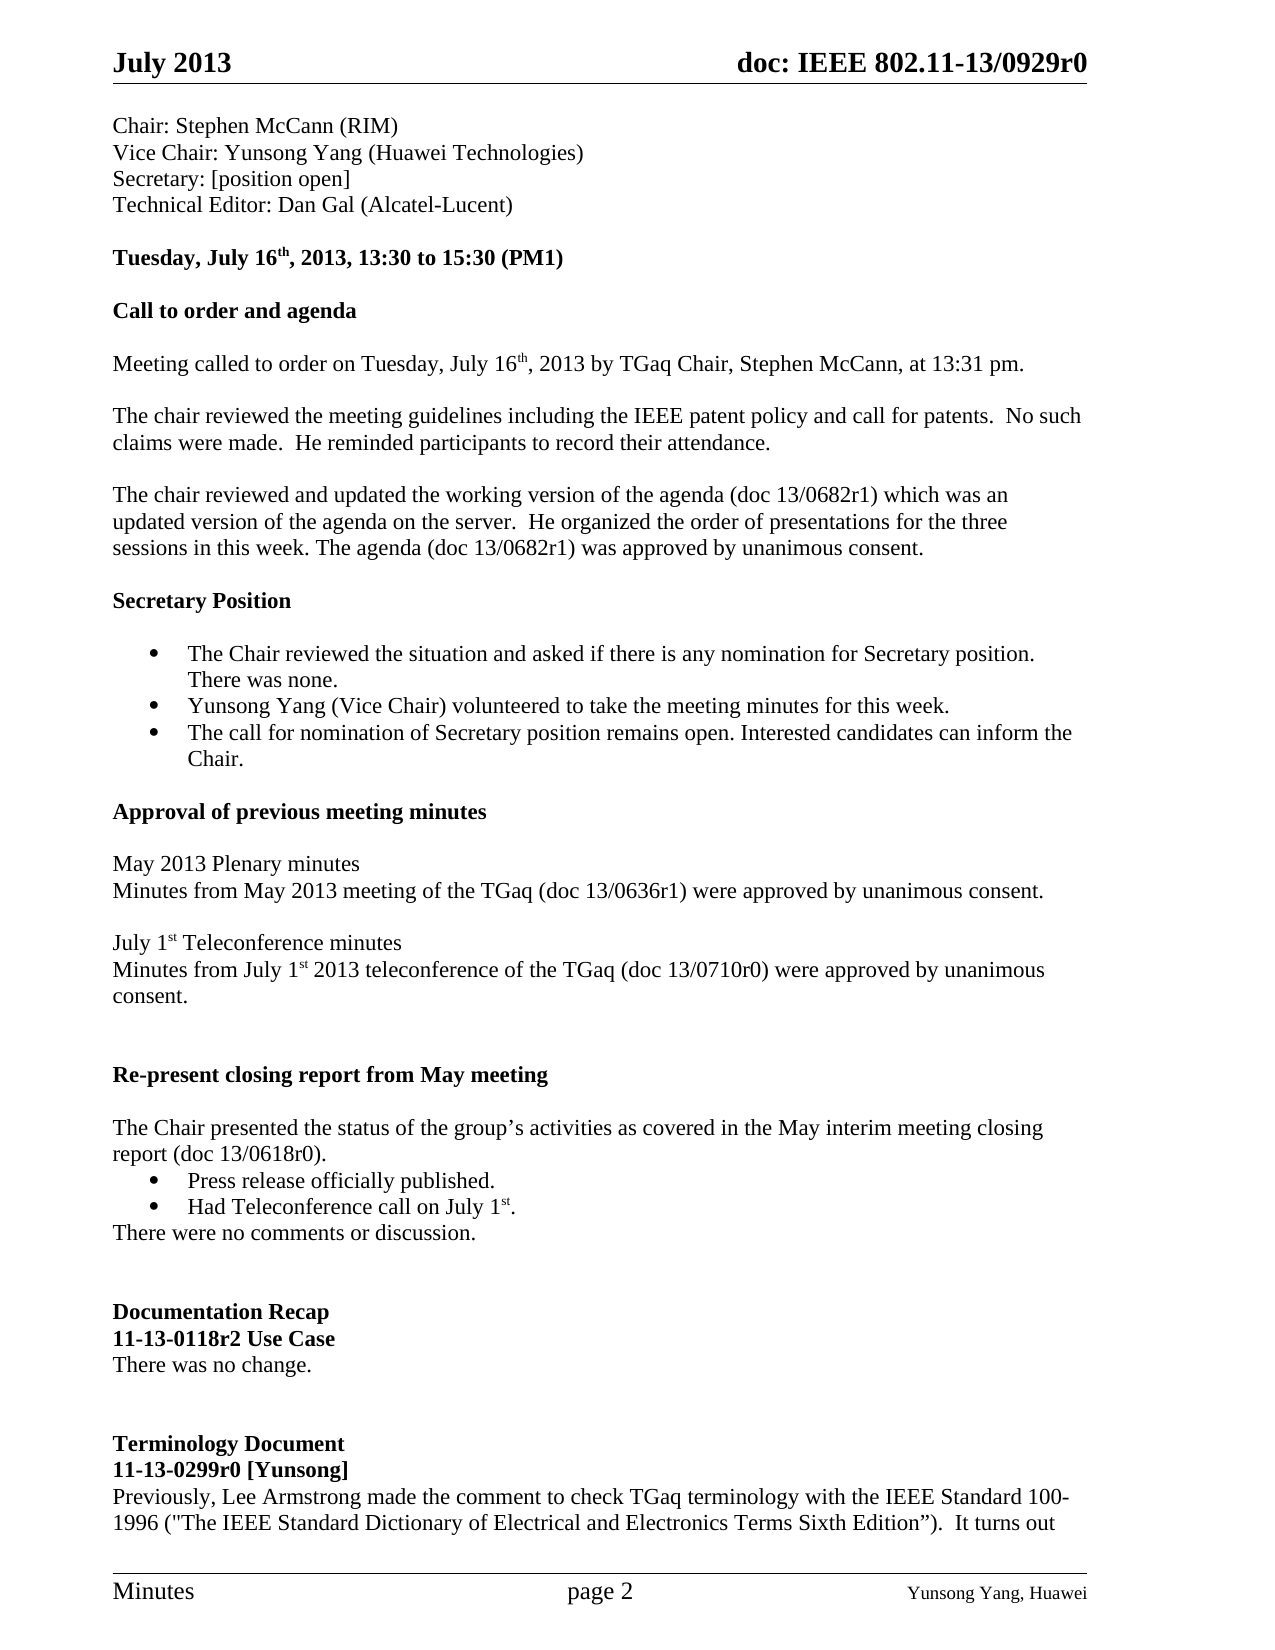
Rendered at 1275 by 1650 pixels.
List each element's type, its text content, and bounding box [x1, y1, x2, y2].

text Technical Editor: Dan Gal (Alcatel-Lucent) [112, 192, 1087, 218]
list Yunsong Yang (Vice Chair) volunteered to take the meeting minutes for this week. [150, 692, 1087, 719]
text 11-13-0118r2 Use Case [112, 1325, 1087, 1351]
text May 2013 Plenary minutes [112, 850, 1087, 877]
text Tuesday, July 16th, 2013, 13:30 to 15:30 (PM1) [112, 244, 1087, 271]
list Had Teleconference call on July 1st. [150, 1193, 1087, 1219]
text The Chair presented the status of the group’s activities as covered in the May interim meeting closing report (doc 13/0618r0). [112, 1114, 1087, 1167]
text Meeting called to order on Tuesday, July 16th, 2013 by TGaq Chair, Stephen McCann, at 13:31 pm. [112, 350, 1087, 376]
text Chair: Stephen McCann (RIM) Vice Chair: Yunsong Yang (Huawei Technologies) [112, 112, 1087, 165]
text There was no change. [112, 1351, 1087, 1377]
list Press release officially published. [150, 1167, 1087, 1193]
text Documentation Recap [112, 1298, 1087, 1325]
text The chair reviewed and updated the working version of the agenda (doc 13/0682r1) which was an updated version of the agenda on the server. He organized the order of presentations for the three sessions in this week. The agenda (doc 13/0682r1) was approved by unanimous consent. [112, 481, 1087, 561]
list The call for nomination of Secretary position remains open. Interested candidates can inform the Chair. [150, 719, 1087, 771]
text Terminology Document [112, 1430, 1087, 1457]
list The Chair reviewed the situation and asked if there is any nomination for Secretary position. There was none. [150, 639, 1087, 692]
text Re-present closing report from May meeting [112, 1061, 1087, 1088]
text Call to order and agenda [112, 297, 1087, 323]
text Minutes from May 2013 meeting of the TGaq (doc 13/0636r1) were approved by unanimous consent. [112, 877, 1087, 903]
text The chair reviewed the meeting guidelines including the IEEE patent policy and call for patents. No such claims were made. He reminded participants to record their attendance. [112, 402, 1087, 455]
text Approval of previous meeting minutes [112, 798, 1087, 824]
text There were no comments or discussion. [112, 1219, 1087, 1246]
text 11-13-0299r0 [Yunsong] [112, 1457, 1087, 1483]
text July 1st Teleconference minutes Minutes from July 1st 2013 teleconference of the TGaq (doc 13/0710r0) were approved by unanimous consent. [112, 929, 1087, 1008]
text Secretary Position [112, 587, 1087, 613]
text Secretary: [position open] [112, 165, 1087, 192]
